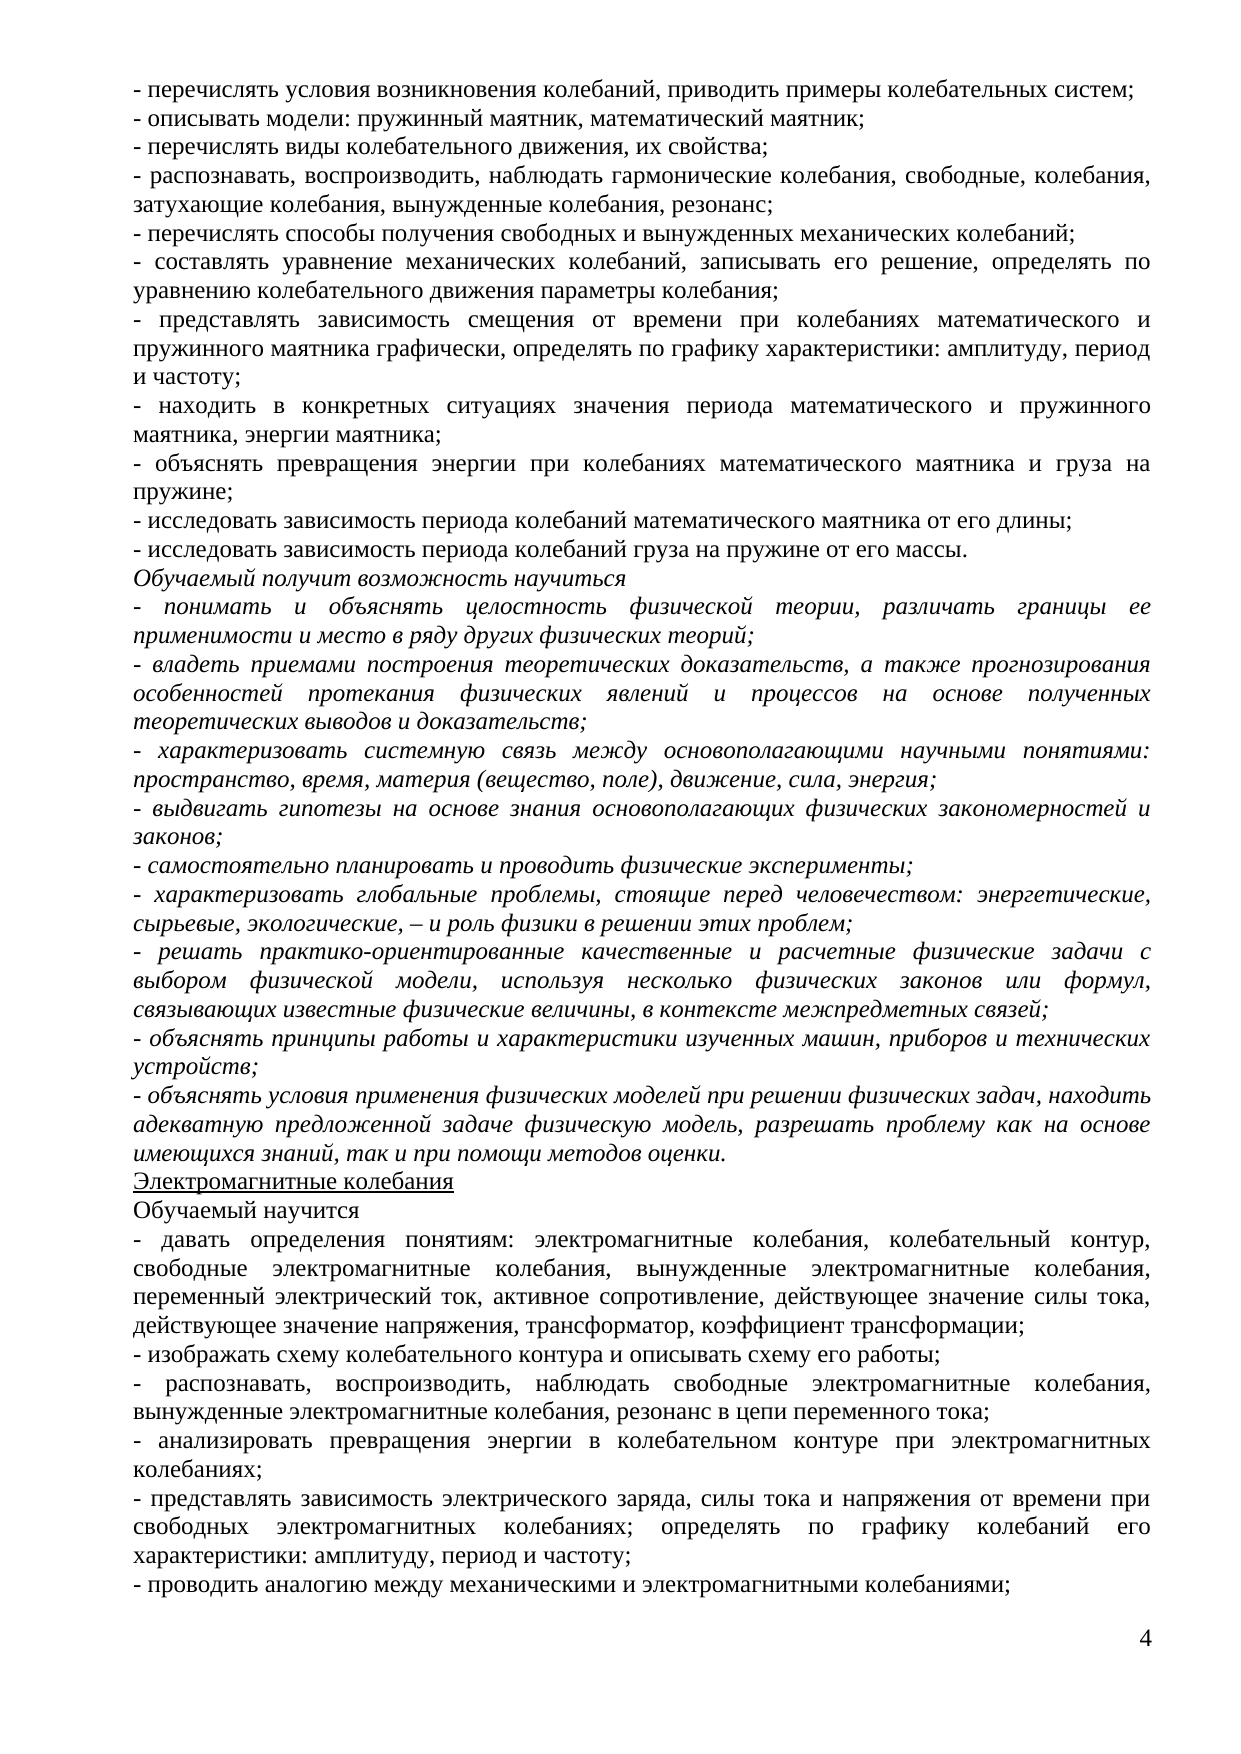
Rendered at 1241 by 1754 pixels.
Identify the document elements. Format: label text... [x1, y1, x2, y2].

text Электромагнитные колебания [133, 1166, 1152, 1195]
list - выдвигать гипотезы на основе знания основополагающих физических закономерностей и законов; [133, 793, 1152, 850]
text - находить в конкретных ситуациях значения периода математического и пружинного маятника, энергии маятника; [133, 390, 1152, 448]
list Обучаемый научится [133, 1195, 1152, 1224]
text - описывать модели: пружинный маятник, математический маятник; [133, 103, 1152, 131]
text - объяснять условия применения физических моделей при решении физических задач, находить адекватную предложенной задаче физическую модель, разрешать проблему как на основе имеющихся знаний, так и при помощи методов оценки. [133, 1080, 1152, 1166]
text - давать определения понятиям: электромагнитные колебания, колебательный контур, свободные электромагнитные колебания, вынужденные электромагнитные колебания, переменный электрический ток, активное сопротивление, действующее значение силы тока, действующее значение напряжения, трансформатор, коэффициент трансформации; [133, 1224, 1152, 1339]
text - изображать схему колебательного контура и описывать схему его работы; [133, 1339, 1152, 1368]
text - составлять уравнение механических колебаний, записывать его решение, определять по уравнению колебательного движения параметры колебания; [133, 246, 1152, 304]
text - проводить аналогию между механическими и электромагнитными колебаниями; [133, 1569, 1152, 1598]
list - понимать и объяснять целостность физической теории, различать границы ее применимости и место в ряду других физических теорий; [133, 591, 1152, 649]
text - распознавать, воспроизводить, наблюдать свободные электромагнитные колебания, вынужденные электромагнитные колебания, резонанс в цепи переменного тока; [133, 1368, 1152, 1425]
list - самостоятельно планировать и проводить физические эксперименты; [133, 850, 1152, 879]
list - решать практико-ориентированные качественные и расчетные физические задачи с выбором физической модели, используя несколько физических законов или формул, связывающих известные физические величины, в контексте межпредметных связей; [133, 936, 1152, 1023]
text - объяснять превращения энергии при колебаниях математического маятника и груза на пружине; [133, 448, 1152, 505]
text - распознавать, воспроизводить, наблюдать гармонические колебания, свободные, колебания, затухающие колебания, вынужденные колебания, резонанс; [133, 160, 1152, 218]
text - перечислять виды колебательного движения, их свойства; [133, 131, 1152, 160]
text - анализировать превращения энергии в колебательном контуре при электромагнитных колебаниях; [133, 1425, 1152, 1483]
text - перечислять способы получения свободных и вынужденных механических колебаний; [133, 218, 1152, 246]
text - исследовать зависимость периода колебаний математического маятника от его длины; [133, 505, 1152, 534]
list - характеризовать системную связь между основополагающими научными понятиями: пространство, время, материя (вещество, поле), движение, сила, энергия; [133, 735, 1152, 793]
list - объяснять принципы работы и характеристики изученных машин, приборов и технических устройств; [133, 1023, 1152, 1080]
text - перечислять условия возникновения колебаний, приводить примеры колебательных систем; [133, 74, 1152, 103]
text - представлять зависимость электрического заряда, силы тока и напряжения от времени при свободных электромагнитных колебаниях; определять по графику колебаний его характеристики: амплитуду, период и частоту; [133, 1483, 1152, 1569]
list - владеть приемами построения теоретических доказательств, а также прогнозирования особенностей протекания физических явлений и процессов на основе полученных теоретических выводов и доказательств; [133, 649, 1152, 735]
list Обучаемый получит возможность научиться [133, 563, 1152, 591]
list - исследовать зависимость периода колебаний груза на пружине от его массы. [133, 534, 1152, 563]
text - представлять зависимость смещения от времени при колебаниях математического и пружинного маятника графически, определять по графику характеристики: амплитуду, период и частоту; [133, 304, 1152, 390]
list - характеризовать глобальные проблемы, стоящие перед человечеством: энергетические, сырьевые, экологические, – и роль физики в решении этих проблем; [133, 879, 1152, 936]
